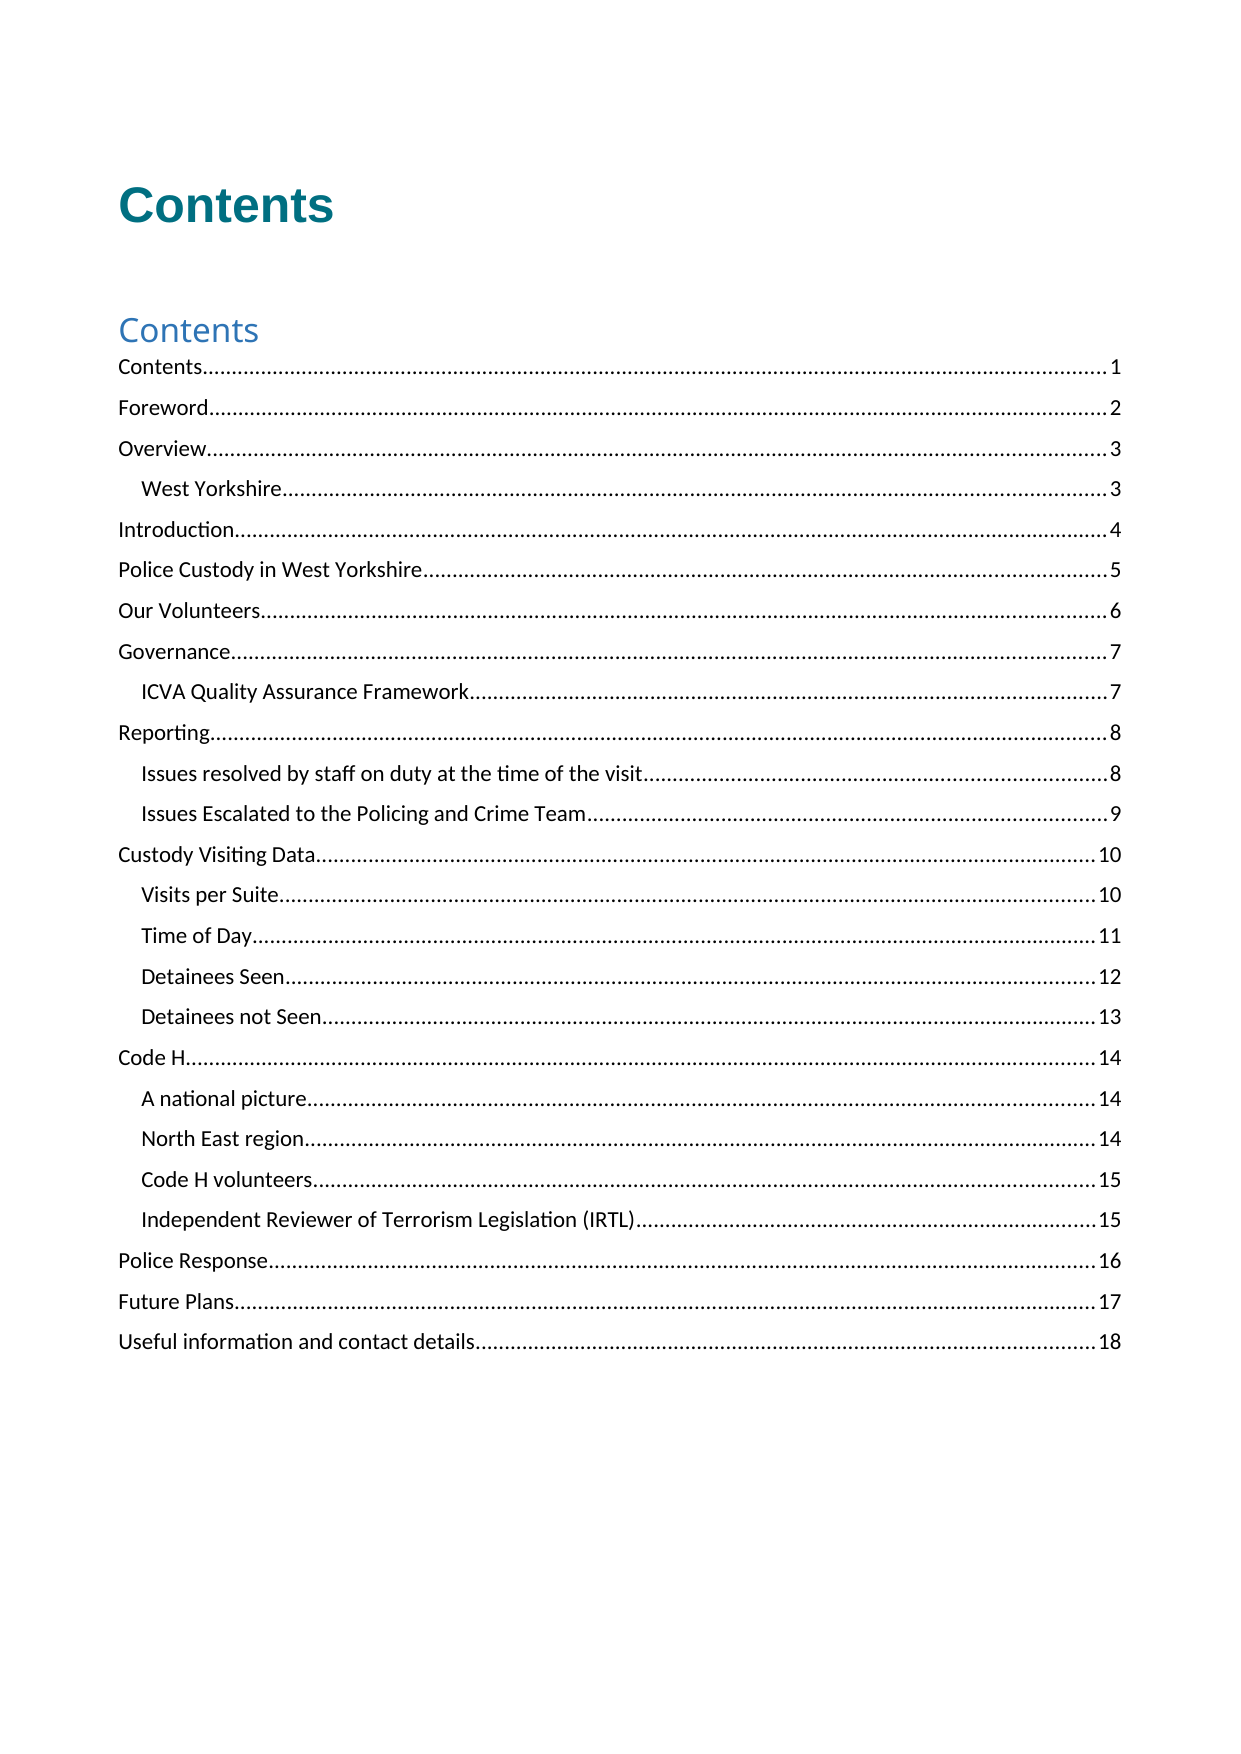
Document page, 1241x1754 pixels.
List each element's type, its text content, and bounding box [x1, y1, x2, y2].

subtitle Contents [118, 175, 1122, 232]
